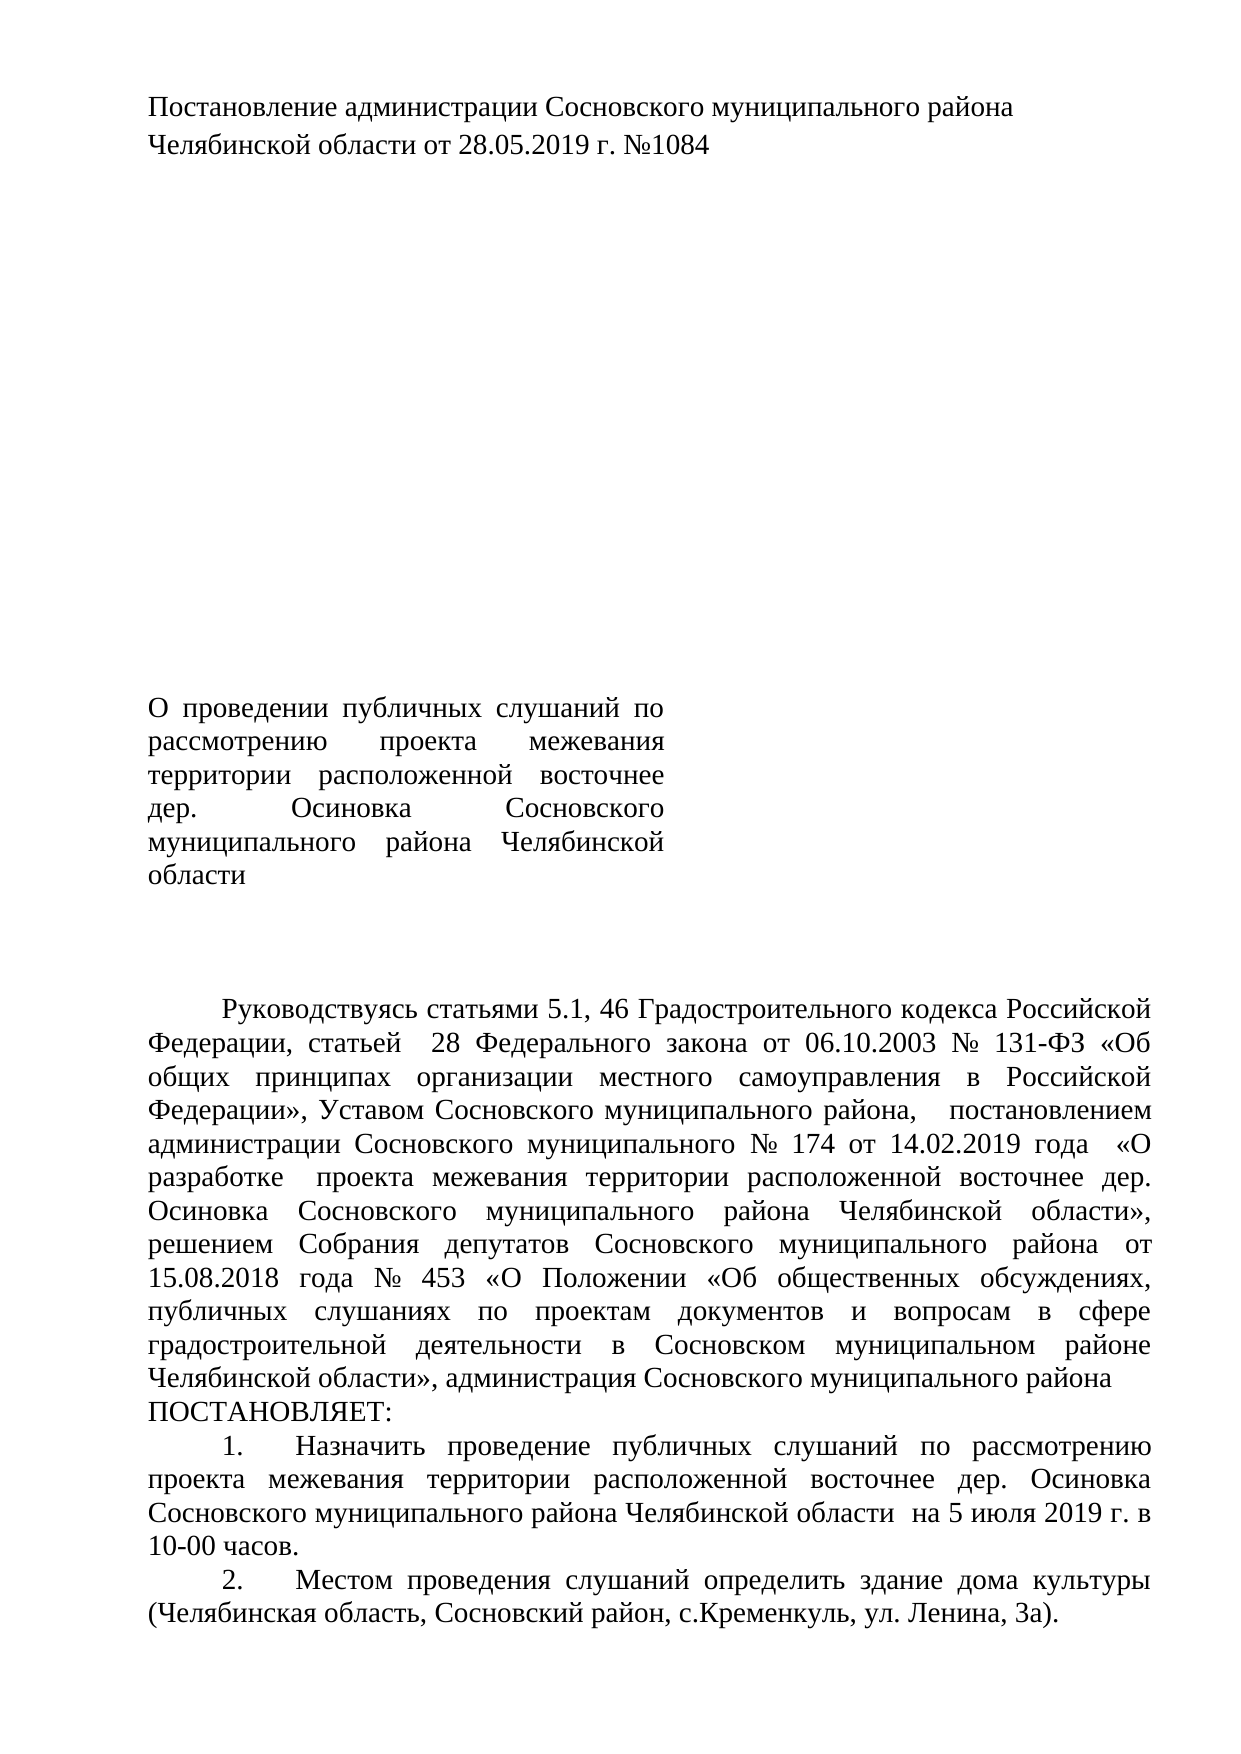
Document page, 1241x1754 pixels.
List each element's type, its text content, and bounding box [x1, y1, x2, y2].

list Местом проведения слушаний определить здание дома культуры (Челябинская область, Сосновский район, с.Кременкуль, ул. Ленина, 3а). [148, 1562, 1152, 1629]
text О проведении публичных слушаний по рассмотрению проекта межевания территории расположенной восточнее дер. Осиновка Сосновского муниципального района Челябинской области [148, 690, 664, 891]
list Назначить проведение публичных слушаний по рассмотрению проекта межевания территории расположенной восточнее дер. Осиновка Сосновского муниципального района Челябинской области на 5 июля 2019 г. в 10-00 часов. [148, 1428, 1152, 1562]
text Руководствуясь статьями 5.1, 46 Градостроительного кодекса Российской Федерации, статьей 28 Федерального закона от 06.10.2003 № 131-ФЗ «Об общих принципах организации местного самоуправления в Российской Федерации», Уставом Сосновского муниципального района, постановлением администрации Сосновского муниципального № 174 от 14.02.2019 года «О разработке проекта межевания территории расположенной восточнее дер. Осиновка Сосновского муниципального района Челябинской области», решением Собрания депутатов Сосновского муниципального района от 15.08.2018 года № 453 «О Положении «Об общественных обсуждениях, публичных слушаниях по проектам документов и вопросам в сфере градостроительной деятельности в Сосновском муниципальном районе Челябинской области», администрация Сосновского муниципального района [148, 992, 1152, 1394]
text Постановление администрации Сосновского муниципального района Челябинской области от 28.05.2019 г. №1084 [148, 89, 1152, 161]
text ПОСТАНОВЛЯЕТ: [148, 1394, 1152, 1428]
